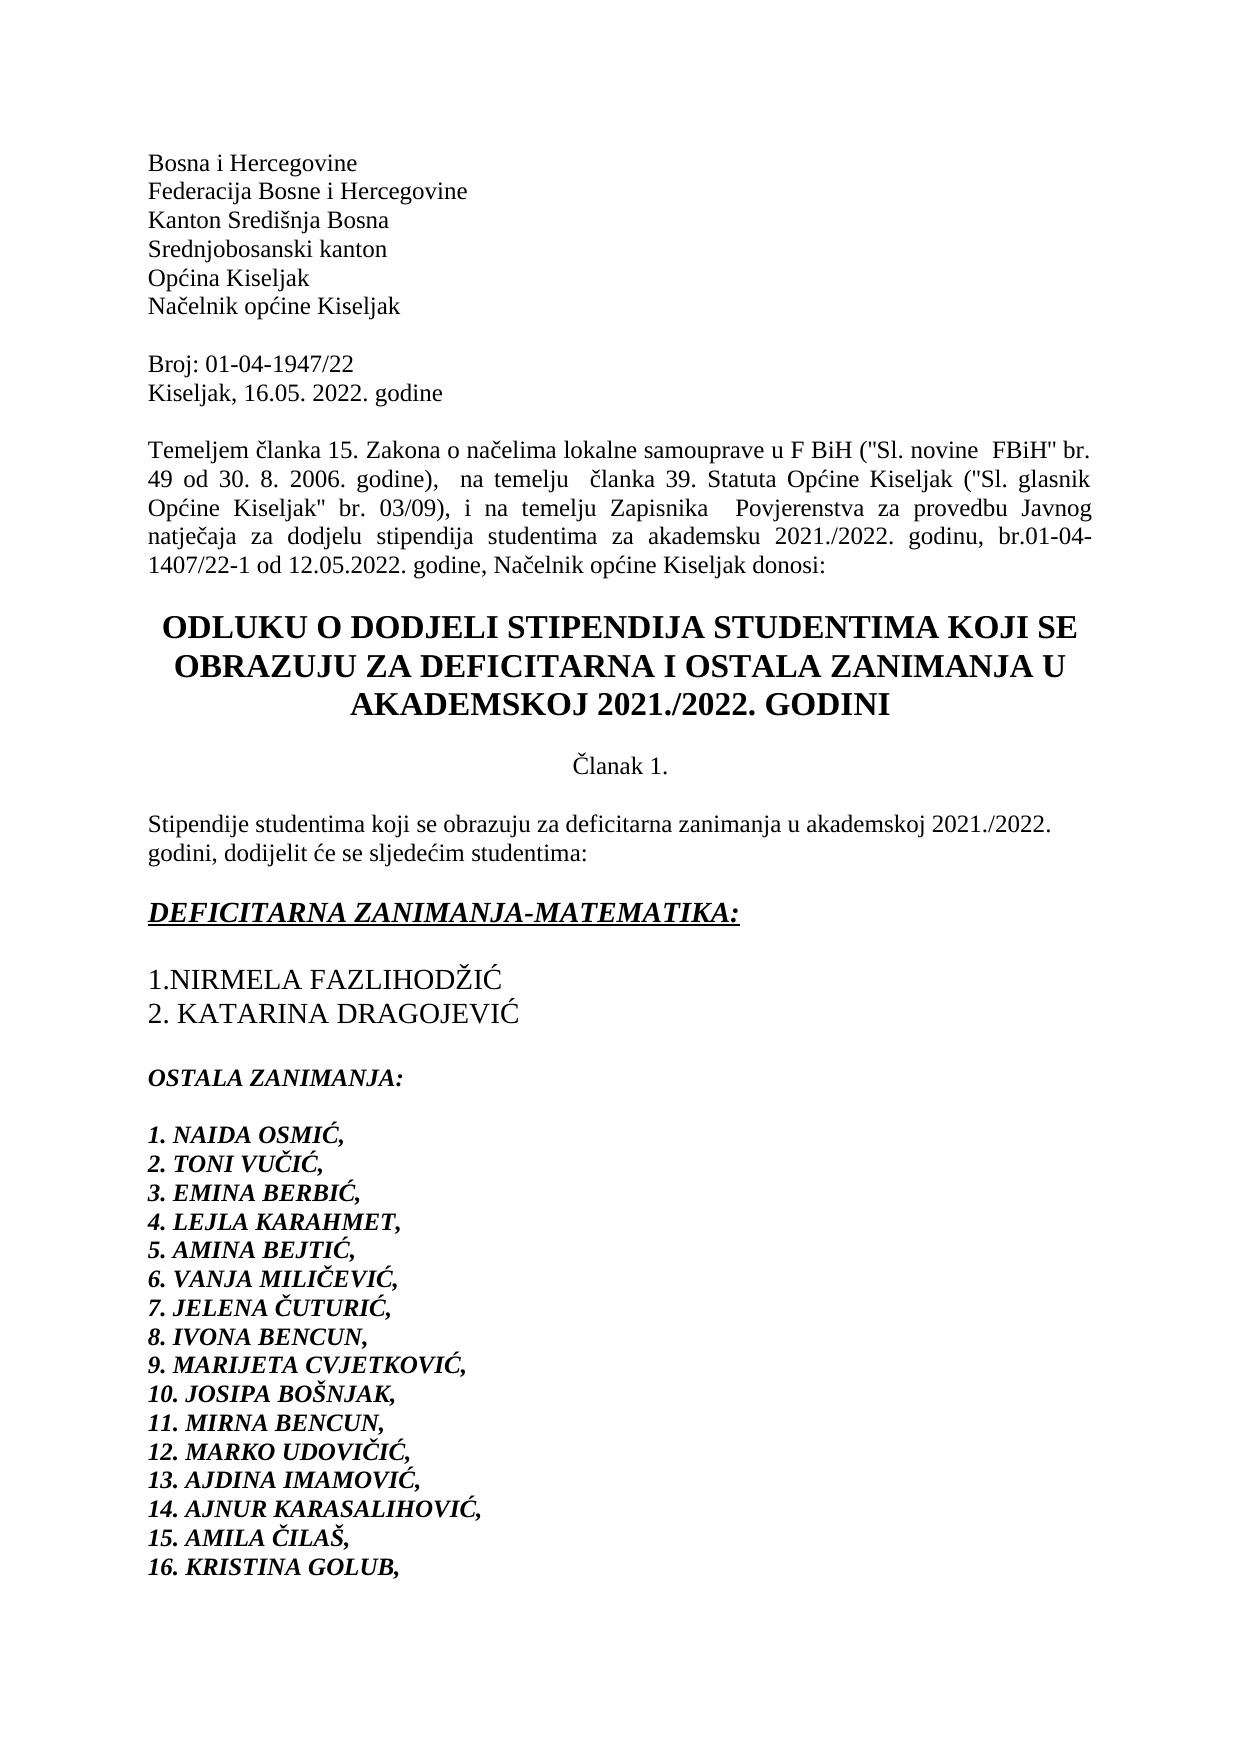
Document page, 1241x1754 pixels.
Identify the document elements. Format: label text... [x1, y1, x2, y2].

text Kanton Središnja Bosna [148, 205, 1093, 234]
text Temeljem članka 15. Zakona o načelima lokalne samouprave u F BiH (''Sl. novine FBiH'' br. 49 od 30. 8. 2006. godine), na temelju članka 39. Statuta Općine Kiseljak (''Sl. glasnik Općine Kiseljak'' br. 03/09), i na temelju Zapisnika Povjerenstva za provedbu Javnog natječaja za dodjelu stipendija studentima za akademsku 2021./2022. godinu, br.01-04-1407/22-1 od 12.05.2022. godine, Načelnik općine Kiseljak donosi: [148, 435, 1093, 579]
text ODLUKU O DODJELI STIPENDIJA STUDENTIMA KOJI SE OBRAZUJU ZA DEFICITARNA I OSTALA ZANIMANJA U AKADEMSKOJ 2021./2022. GODINI [148, 608, 1093, 723]
text Stipendije studentima koji se obrazuju za deficitarna zanimanja u akademskoj 2021./2022. godini, dodijelit će se sljedećim studentima: [148, 809, 1093, 866]
text Bosna i Hercegovine [148, 148, 1093, 176]
text 13. AJDINA IMAMOVIĆ, [148, 1465, 1093, 1494]
text Kiseljak, 16.05. 2022. godine [148, 378, 1093, 406]
text OSTALA ZANIMANJA: [148, 1063, 1093, 1092]
text 12. MARKO UDOVIČIĆ, [148, 1437, 1093, 1465]
subtitle Srednjobosanski kanton [148, 234, 1093, 263]
text Federacija Bosne i Hercegovine [148, 176, 1093, 205]
text 11. MIRNA BENCUN, [148, 1408, 1093, 1437]
text Broj: 01-04-1947/22 [148, 349, 1093, 378]
text 5. AMINA BEJTIĆ, [148, 1235, 1093, 1264]
text 16. KRISTINA GOLUB, [148, 1552, 1093, 1580]
text 10. JOSIPA BOŠNJAK, [148, 1379, 1093, 1408]
text DEFICITARNA ZANIMANJA-MATEMATIKA: [148, 895, 1093, 929]
text 7. JELENA ČUTURIĆ, [148, 1293, 1093, 1322]
text Članak 1. [148, 751, 1093, 780]
text 15. AMILA ČILAŠ, [148, 1523, 1093, 1552]
text 1.NIRMELA FAZLIHODŽIĆ [148, 962, 1093, 996]
text 2. TONI VUČIĆ, [148, 1149, 1093, 1178]
text 9. MARIJETA CVJETKOVIĆ, [148, 1350, 1093, 1379]
text 6. VANJA MILIČEVIĆ, [148, 1264, 1093, 1293]
text Općina Kiseljak [148, 263, 1093, 291]
text 3. EMINA BERBIĆ, [148, 1178, 1093, 1207]
text 4. LEJLA KARAHMET, [148, 1207, 1093, 1235]
text Načelnik općine Kiseljak [148, 291, 1093, 320]
text 2. KATARINA DRAGOJEVIĆ [148, 996, 1093, 1029]
text 1. NAIDA OSMIĆ, [148, 1120, 1093, 1149]
text 14. AJNUR KARASALIHOVIĆ, [148, 1494, 1093, 1523]
text 8. IVONA BENCUN, [148, 1322, 1093, 1350]
